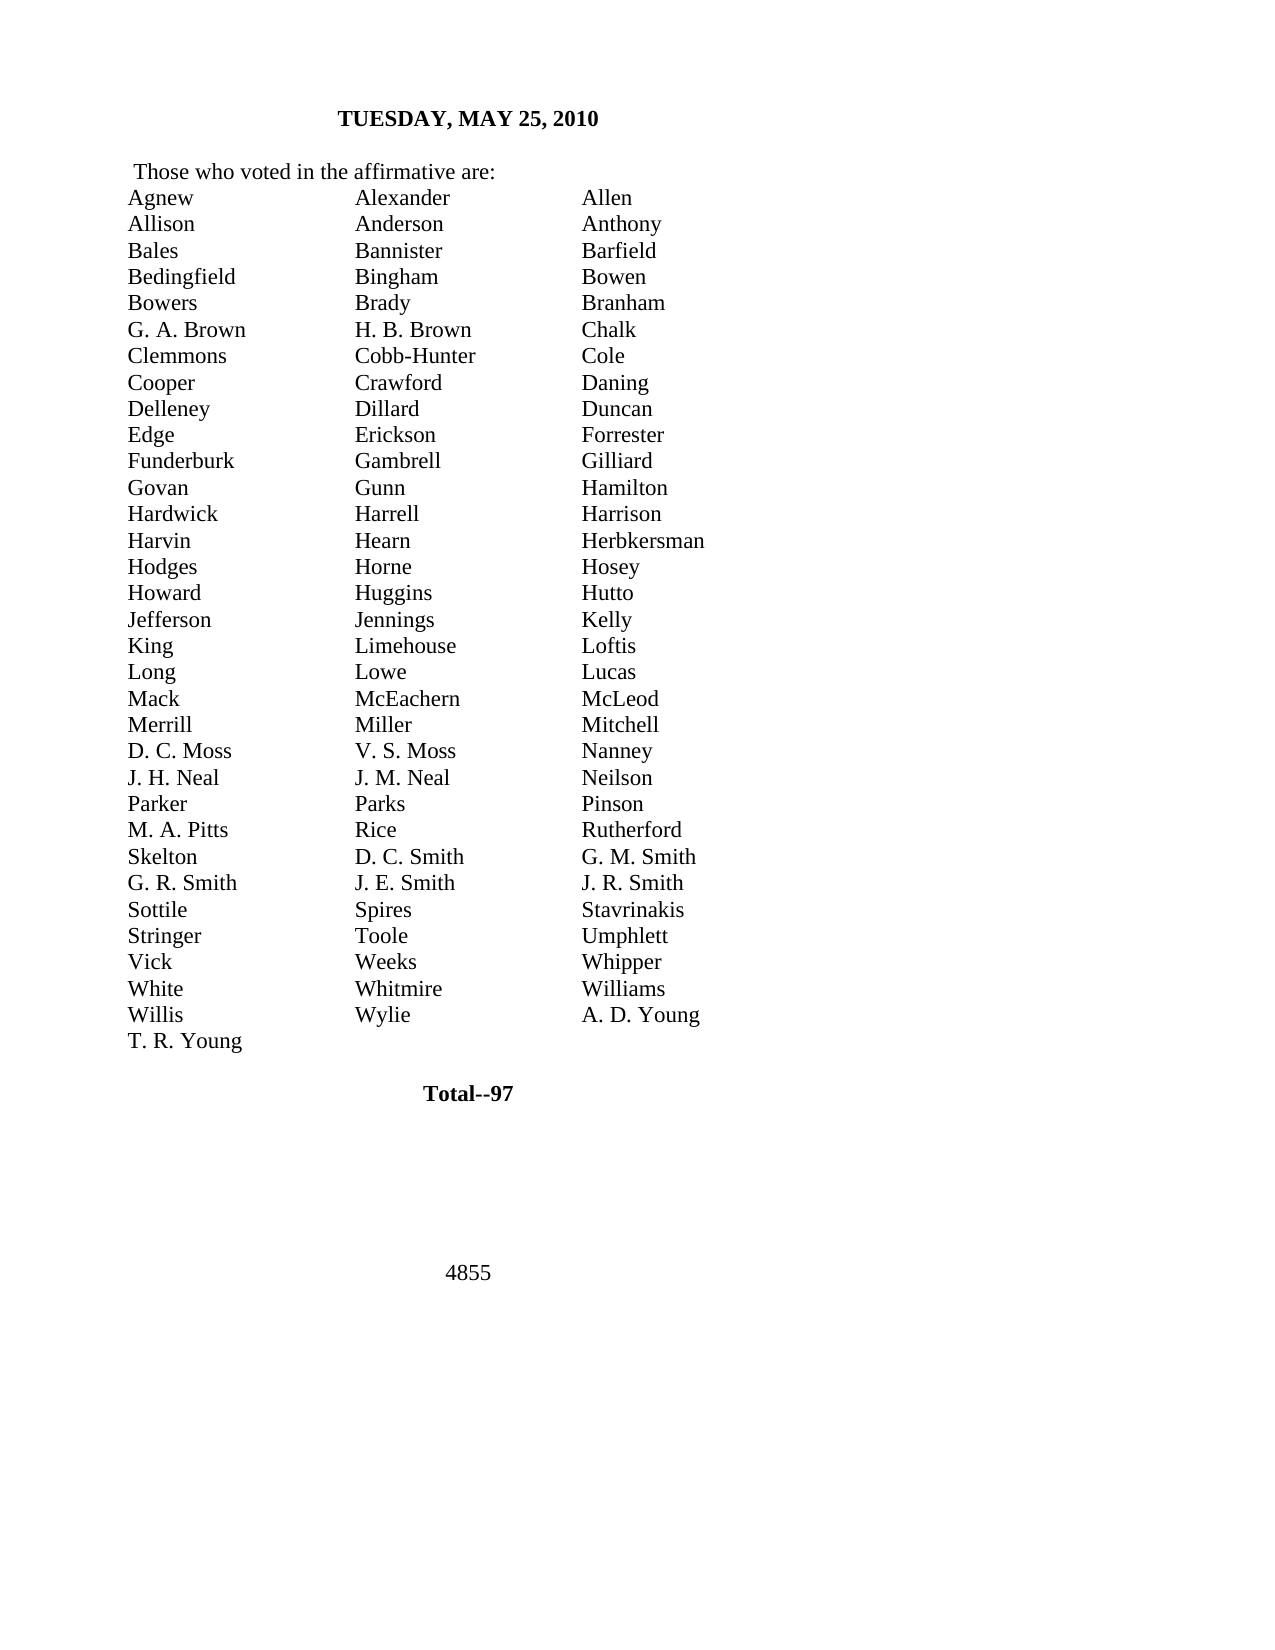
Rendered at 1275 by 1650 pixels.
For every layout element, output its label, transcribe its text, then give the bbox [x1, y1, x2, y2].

text Total--97 [127, 1080, 786, 1106]
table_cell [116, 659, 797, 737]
text Those who voted in the affirmative are: [127, 158, 786, 184]
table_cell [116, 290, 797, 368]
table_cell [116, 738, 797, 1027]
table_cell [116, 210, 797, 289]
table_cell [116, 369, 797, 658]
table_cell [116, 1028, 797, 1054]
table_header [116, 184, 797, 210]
